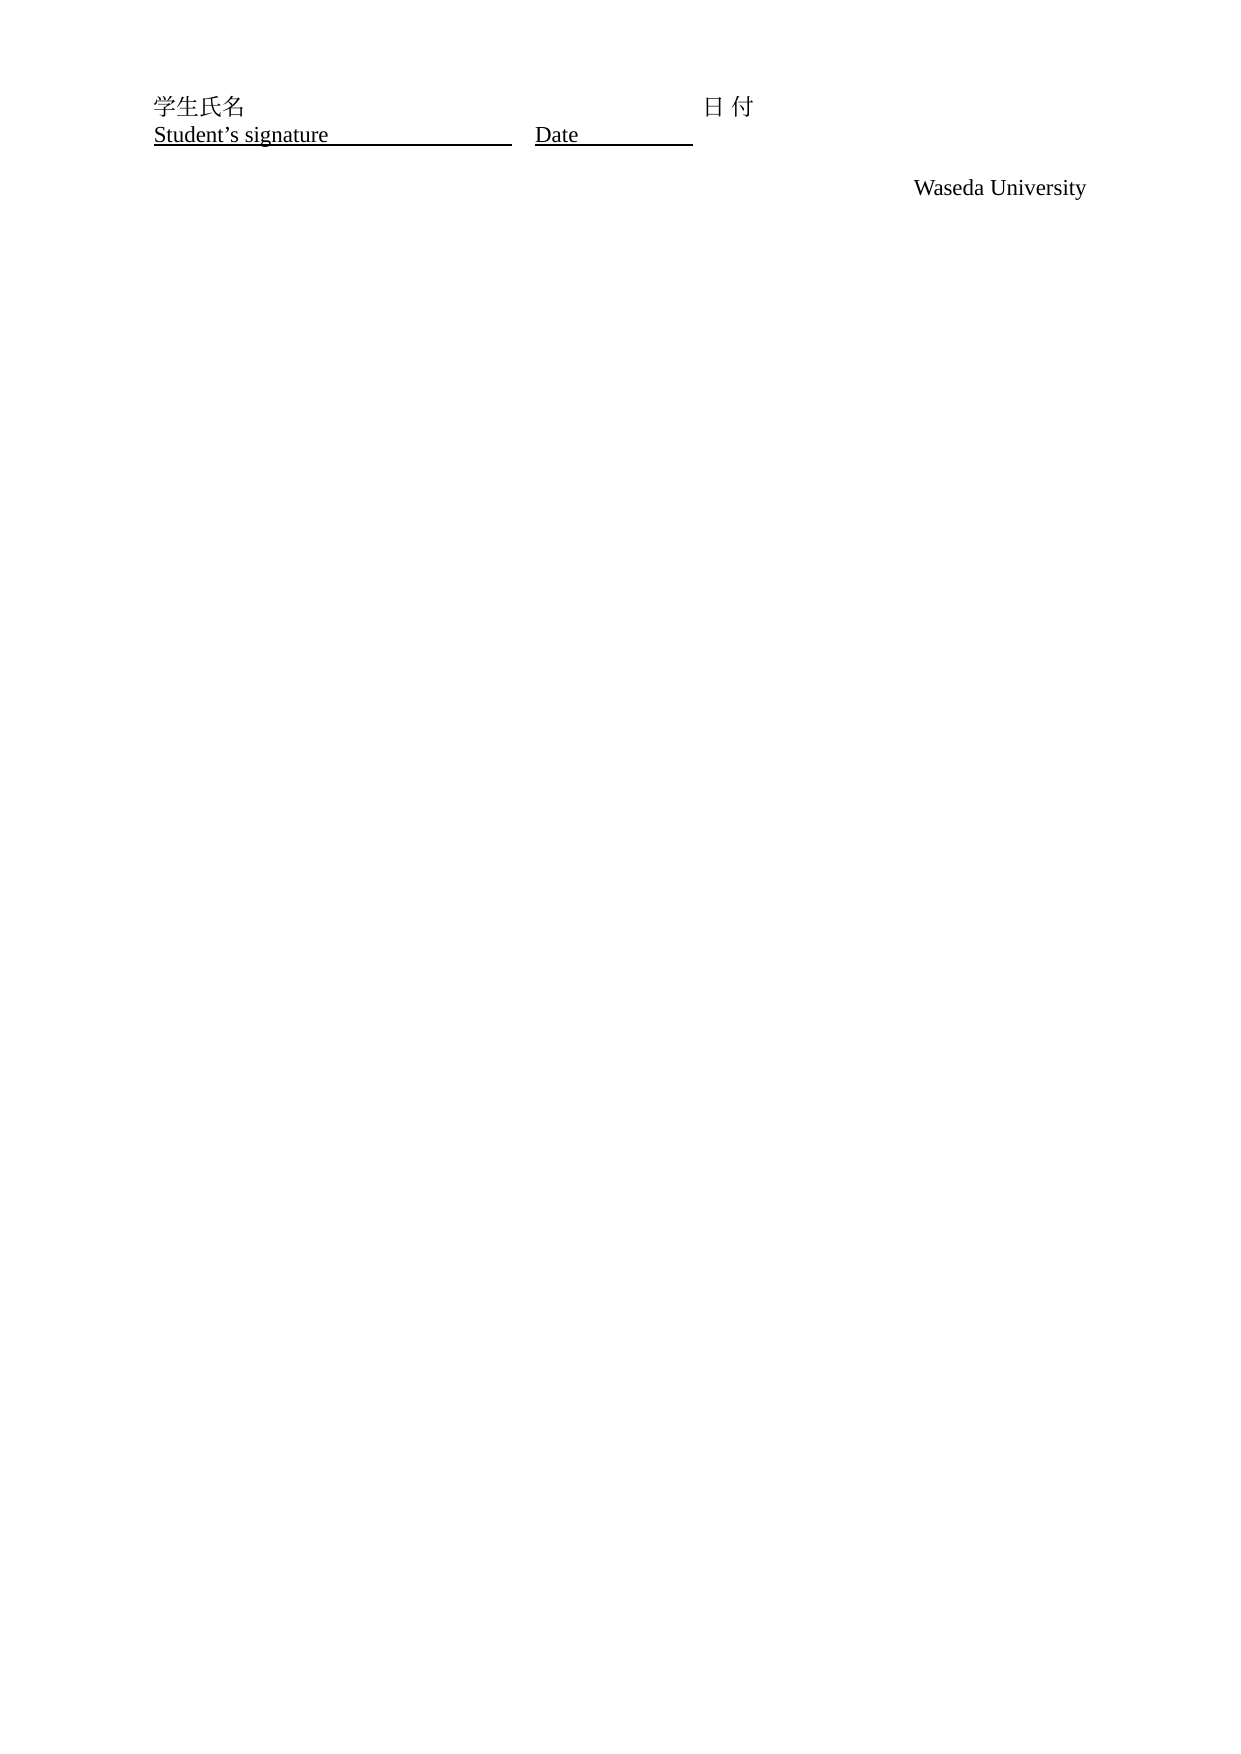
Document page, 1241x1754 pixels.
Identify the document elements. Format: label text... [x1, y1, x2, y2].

text 学生氏名 日 付 [153, 89, 1087, 122]
text Student’s signature Date [153, 122, 1087, 148]
text Waseda University [153, 174, 1087, 201]
